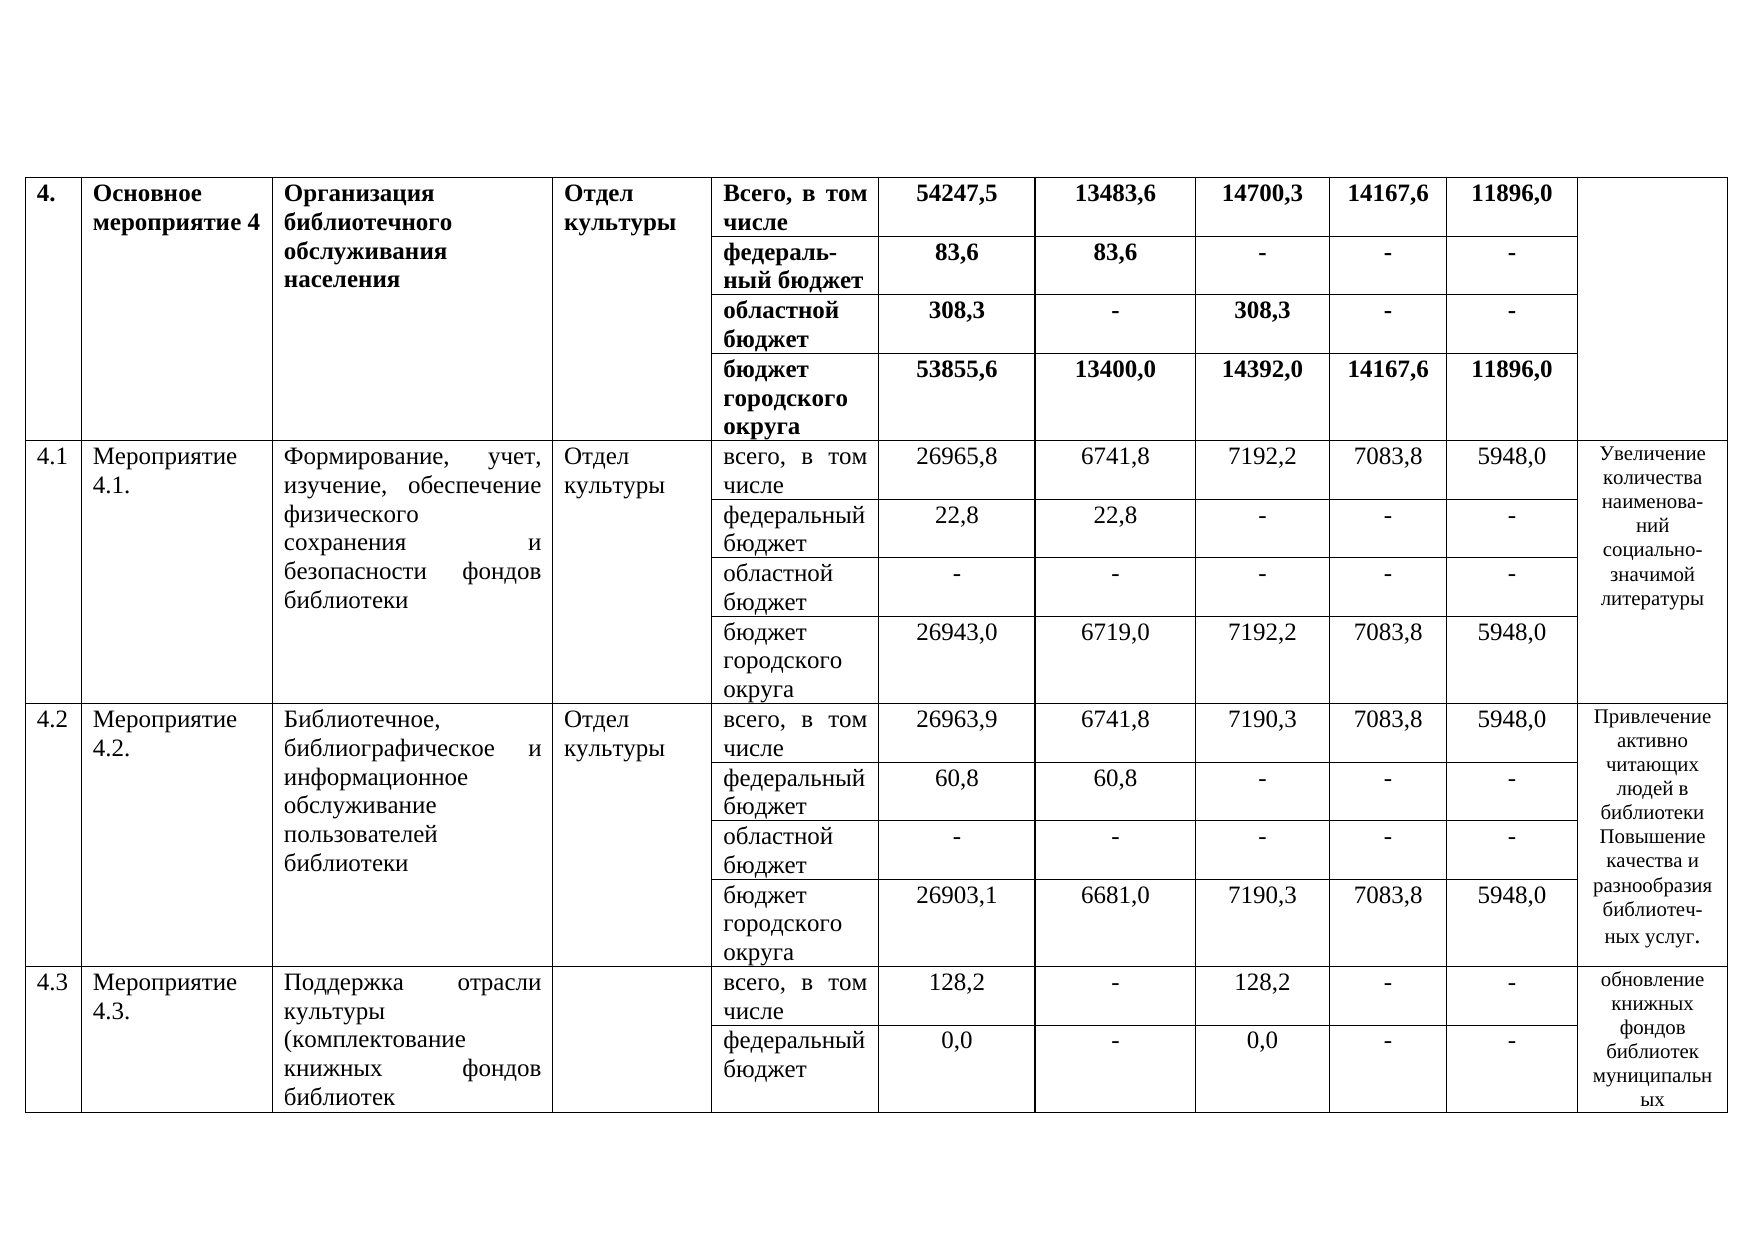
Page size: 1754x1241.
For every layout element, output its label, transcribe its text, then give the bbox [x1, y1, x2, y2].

table_cell 0,0 [1196, 1026, 1329, 1112]
table_cell [553, 967, 711, 1112]
table_cell - [1196, 237, 1329, 294]
table_cell 22,8 [879, 500, 1034, 557]
table_cell Поддержка отрасли культуры (комплектование книжных фондов библиотек муниципальных образований) [273, 967, 552, 1112]
table_cell 11896,0 [1447, 354, 1577, 440]
table_cell 83,6 [879, 237, 1034, 294]
table_cell Отдел культуры [553, 178, 711, 440]
table_cell бюджет городского округа [712, 617, 878, 703]
table_cell Отдел культуры [553, 704, 711, 966]
table_cell Всего, в том числе [712, 178, 878, 236]
table_cell 6719,0 [1036, 617, 1195, 703]
table_cell [1578, 178, 1727, 440]
table_cell 6741,8 [1036, 441, 1195, 499]
table_cell Формирование, учет, изучение, обеспечение физического сохранения и безопасности фондов библиотеки [273, 441, 552, 703]
table_cell 0,0 [879, 1026, 1034, 1112]
table_cell областной бюджет [712, 558, 878, 616]
table_cell бюджет городского округа [712, 354, 878, 440]
table_cell 11896,0 [1447, 178, 1577, 236]
table_cell 6681,0 [1036, 880, 1195, 966]
table_cell - [1447, 967, 1577, 1024]
table_cell 14392,0 [1196, 354, 1329, 440]
table_cell 4.2 [26, 704, 81, 966]
table_cell 53855,6 [879, 354, 1034, 440]
table_cell Организация библиотечного обслуживания населения [273, 178, 552, 440]
table_cell 7190,3 [1196, 704, 1329, 762]
table_cell Мероприятие 4.1. [82, 441, 272, 703]
table_cell - [1447, 821, 1577, 879]
table_cell 7192,2 [1196, 617, 1329, 703]
table_cell - [1330, 558, 1446, 616]
table_cell 26943,0 [879, 617, 1034, 703]
table_cell областной бюджет [712, 821, 878, 879]
table_cell Отдел культуры [553, 441, 711, 703]
table_cell - [1330, 1026, 1446, 1112]
table_cell 7083,8 [1330, 441, 1446, 499]
table_cell 14700,3 [1196, 178, 1329, 236]
table_cell 5948,0 [1447, 441, 1577, 499]
table_cell 14167,6 [1330, 354, 1446, 440]
table_cell 308,3 [1196, 295, 1329, 353]
table_cell - [1196, 763, 1329, 820]
table_cell федеральный бюджет [712, 763, 878, 820]
table_cell 308,3 [879, 295, 1034, 353]
table_cell - [1196, 821, 1329, 879]
table_cell - [1196, 558, 1329, 616]
table_cell - [1447, 1026, 1577, 1112]
table_cell - [879, 558, 1034, 616]
table_cell - [1196, 500, 1329, 557]
table_cell Основное мероприятие 4 [82, 178, 272, 440]
table_cell - [1330, 237, 1446, 294]
table_cell 128,2 [1196, 967, 1329, 1024]
table_cell - [1330, 821, 1446, 879]
table_cell - [1036, 558, 1195, 616]
table_cell - [1330, 295, 1446, 353]
table_cell всего, в том числе [712, 704, 878, 762]
table_cell - [1330, 967, 1446, 1024]
table_cell - [1330, 763, 1446, 820]
table_cell 13400,0 [1036, 354, 1195, 440]
table_cell 7190,3 [1196, 880, 1329, 966]
table_cell федеральный бюджет [712, 500, 878, 557]
table_cell 26965,8 [879, 441, 1034, 499]
table_cell 60,8 [1036, 763, 1195, 820]
table_cell обновление книжных фондов библиотек муниципальных образований [1578, 967, 1727, 1112]
table_cell 5948,0 [1447, 617, 1577, 703]
table_cell - [1036, 967, 1195, 1024]
table_cell 4. [26, 178, 81, 440]
table_cell - [1447, 500, 1577, 557]
table_cell Увеличение количества наименова-ний социально-значимой литературы [1578, 441, 1727, 703]
table_cell 54247,5 [879, 178, 1034, 236]
table_cell Привлечение активно читающих людей в библиотеки Повышение качества и разнообразия библиотеч-ных услуг. [1578, 704, 1727, 966]
table_cell 128,2 [879, 967, 1034, 1024]
table_cell Библиотечное, библиографическое и информационное обслуживание пользователей библиотеки [273, 704, 552, 966]
table_cell 7083,8 [1330, 617, 1446, 703]
table_cell - [1447, 558, 1577, 616]
table_cell федераль-ный бюджет [712, 237, 878, 294]
table_cell 60,8 [879, 763, 1034, 820]
table_cell 4.1 [26, 441, 81, 703]
table_cell 22,8 [1036, 500, 1195, 557]
table_cell - [879, 821, 1034, 879]
table_cell - [1036, 1026, 1195, 1112]
table_cell 5948,0 [1447, 704, 1577, 762]
table_cell Мероприятие 4.2. [82, 704, 272, 966]
table_cell федеральный бюджет [712, 1026, 878, 1112]
table_cell - [1036, 295, 1195, 353]
table_cell Мероприятие 4.3. [82, 967, 272, 1112]
table_cell 26963,9 [879, 704, 1034, 762]
table_cell 7083,8 [1330, 704, 1446, 762]
table_cell 83,6 [1036, 237, 1195, 294]
table_cell - [1330, 500, 1446, 557]
table_cell 13483,6 [1036, 178, 1195, 236]
table_cell - [1447, 763, 1577, 820]
table_cell 14167,6 [1330, 178, 1446, 236]
table_cell 4.3 [26, 967, 81, 1112]
table_cell - [1447, 237, 1577, 294]
table_cell 5948,0 [1447, 880, 1577, 966]
table_cell всего, в том числе [712, 441, 878, 499]
table_cell областной бюджет [712, 295, 878, 353]
table_cell 6741,8 [1036, 704, 1195, 762]
table_cell - [1447, 295, 1577, 353]
table_cell 7192,2 [1196, 441, 1329, 499]
table_cell бюджет городского округа [712, 880, 878, 966]
table_cell 7083,8 [1330, 880, 1446, 966]
table_cell - [1036, 821, 1195, 879]
table_cell всего, в том числе [712, 967, 878, 1024]
table_cell 26903,1 [879, 880, 1034, 966]
